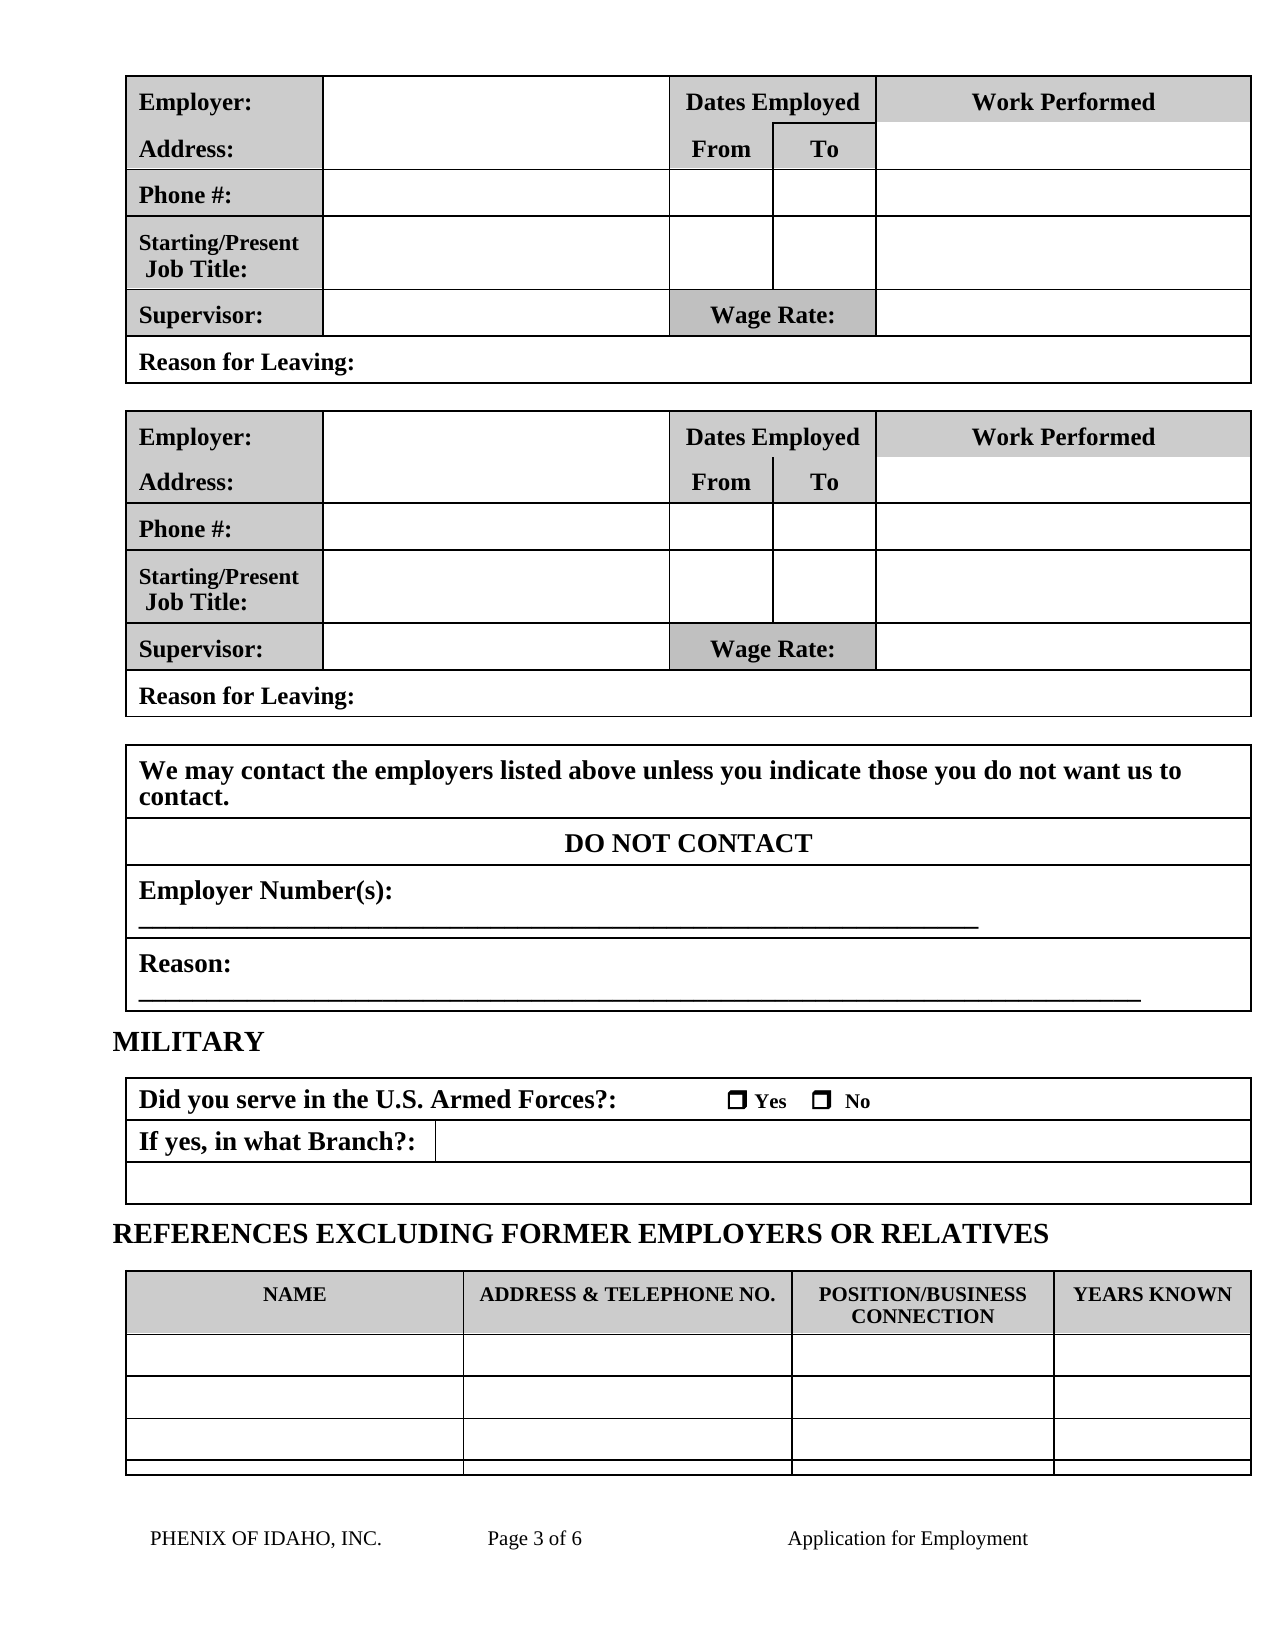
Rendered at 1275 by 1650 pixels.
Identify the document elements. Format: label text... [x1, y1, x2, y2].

table_cell Address: [127, 122, 322, 168]
table_cell [877, 624, 1250, 669]
table_cell [127, 1377, 463, 1417]
table_cell To [774, 124, 875, 168]
table_cell Employer Number(s): ______________________________________________________________ [127, 866, 1250, 937]
table_header Work Performed [877, 77, 1250, 122]
table_cell [324, 551, 669, 622]
table_cell Reason: __________________________________________________________________________ [127, 939, 1250, 1010]
table_cell Supervisor: [127, 290, 322, 335]
table_cell Phone #: [127, 170, 322, 215]
table_cell Wage Rate: [670, 290, 875, 335]
table_header [324, 77, 669, 122]
table_cell [793, 1419, 1053, 1459]
table_cell From [670, 457, 772, 502]
table_cell [1055, 1419, 1250, 1459]
table_cell Reason for Leaving: [127, 671, 1250, 716]
text REFERENCES EXCLUDING FORMER EMPLOYERS OR RELATIVES [112, 1226, 1200, 1248]
table_cell Starting/Present Job Title: [127, 217, 322, 288]
table_cell [1055, 1377, 1250, 1417]
table_cell [127, 1335, 463, 1375]
table_cell [127, 1461, 463, 1474]
table_header POSITION/BUSINESS CONNECTION [793, 1272, 1053, 1333]
table_cell [793, 1377, 1053, 1417]
table_header [324, 412, 669, 457]
table_cell [774, 170, 875, 215]
table_cell [877, 217, 1250, 288]
table_cell [127, 1419, 463, 1459]
table_cell [877, 122, 1250, 168]
text MILITARY [112, 1034, 1200, 1055]
table_cell [324, 122, 669, 168]
table_header Work Performed [877, 412, 1250, 457]
table_cell [793, 1461, 1053, 1474]
table_cell [670, 504, 772, 549]
table_header We may contact the employers listed above unless you indicate those you do not want us to contact. [127, 746, 1250, 817]
table_header Employer: [127, 412, 322, 457]
table_cell [774, 551, 875, 622]
table_header Dates Employed [670, 412, 875, 457]
table_header YEARS KNOWN [1055, 1272, 1250, 1333]
table_cell Starting/Present Job Title: [127, 551, 322, 622]
table_cell [877, 504, 1250, 549]
table_cell [436, 1121, 1250, 1161]
table_cell If yes, in what Branch?: [127, 1121, 435, 1161]
table_cell [127, 1163, 1250, 1203]
table_cell [324, 504, 669, 549]
table_cell To [774, 457, 875, 502]
table_cell [464, 1377, 791, 1417]
table_cell From [670, 122, 772, 168]
table_header Dates Employed [670, 77, 875, 122]
table_cell [774, 217, 875, 288]
table_cell [324, 290, 669, 335]
table_cell [670, 551, 772, 622]
table_cell [324, 624, 669, 669]
table_cell [877, 457, 1250, 502]
table_cell Supervisor: [127, 624, 322, 669]
table_cell [670, 217, 772, 288]
table_cell [464, 1461, 791, 1474]
table_cell [324, 217, 669, 288]
table_cell [324, 170, 669, 215]
table_cell Phone #: [127, 504, 322, 549]
table_cell [1055, 1335, 1250, 1375]
table_cell Address: [127, 457, 322, 502]
table_header ADDRESS & TELEPHONE NO. [464, 1272, 791, 1333]
table_cell [877, 170, 1250, 215]
table_cell [1055, 1461, 1250, 1474]
table_cell Wage Rate: [670, 624, 875, 669]
table_cell [464, 1419, 791, 1459]
table_cell [877, 551, 1250, 622]
table_cell [464, 1335, 791, 1375]
table_cell Reason for Leaving: [127, 337, 1250, 382]
table_cell [774, 504, 875, 549]
table_cell DO NOT CONTACT [127, 819, 1250, 864]
table_cell [793, 1335, 1053, 1375]
table_cell [670, 170, 772, 215]
table_cell [877, 290, 1250, 335]
table_header Did you serve in the U.S. Armed Forces?: Yes No [127, 1079, 1250, 1119]
table_header Employer: [127, 77, 322, 122]
table_cell [324, 457, 669, 502]
table_header NAME [127, 1272, 463, 1333]
